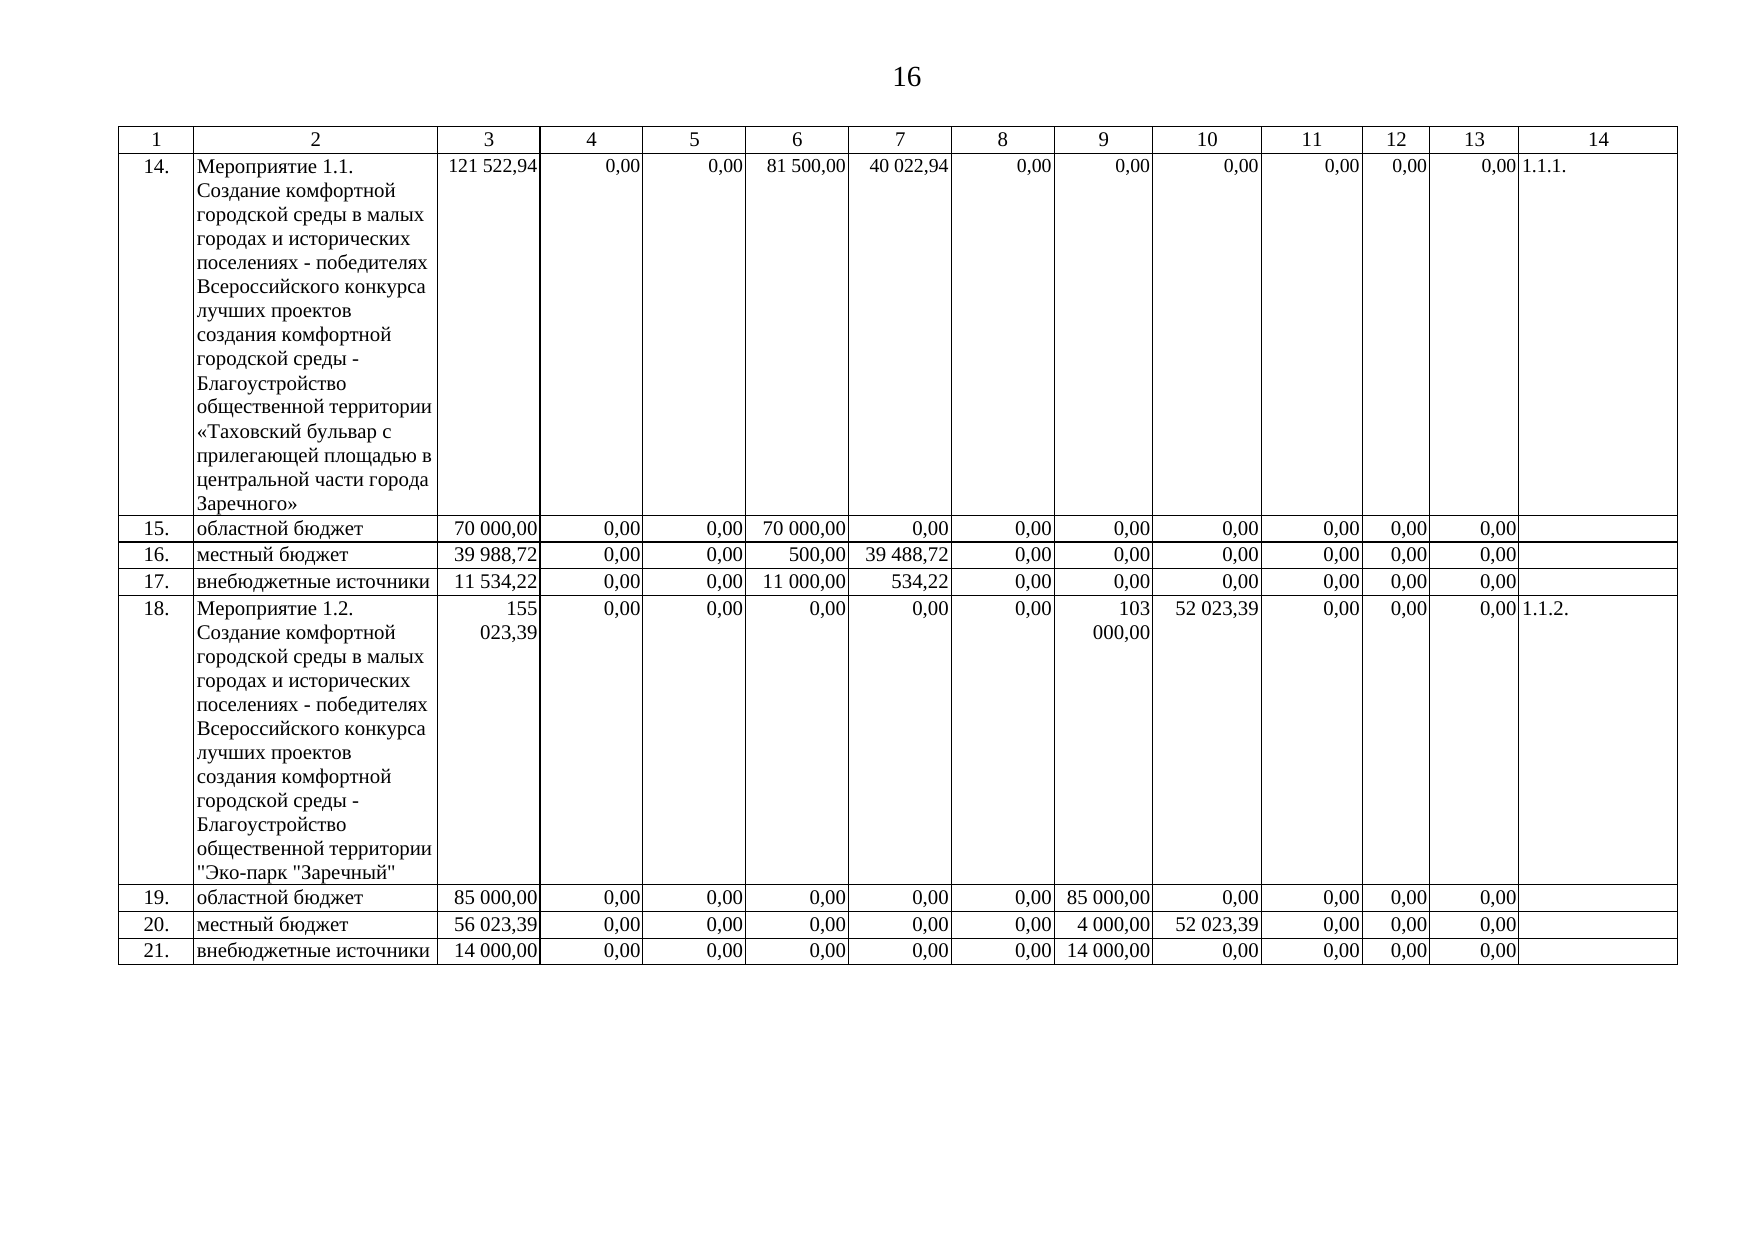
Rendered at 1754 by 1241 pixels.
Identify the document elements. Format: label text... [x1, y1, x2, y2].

table_cell 0,00 [1153, 939, 1261, 964]
table_cell [1519, 885, 1677, 911]
table_cell [1519, 516, 1677, 541]
table_cell 0,00 [1153, 569, 1261, 594]
table_cell 14 000,00 [1055, 939, 1152, 964]
table_cell 0,00 [1262, 939, 1362, 964]
table_cell 15. [119, 516, 193, 541]
table_cell 0,00 [1430, 543, 1518, 568]
table_cell 0,00 [541, 516, 642, 541]
table_cell 0,00 [1363, 543, 1429, 568]
table_cell 81 500,00 [746, 154, 848, 515]
table_cell 4 000,00 [1055, 912, 1152, 937]
table_header 8 [952, 127, 1054, 153]
table_cell 0,00 [1430, 912, 1518, 937]
table_cell 0,00 [1055, 154, 1152, 515]
table_cell 0,00 [1055, 516, 1152, 541]
table_cell 0,00 [1363, 516, 1429, 541]
table_cell 1.1.1. [1519, 154, 1677, 515]
table_cell 0,00 [1430, 596, 1518, 884]
table_cell 0,00 [1153, 154, 1261, 515]
table_cell 0,00 [746, 912, 848, 937]
table_cell местный бюджет [194, 543, 437, 568]
table_cell 1.1.2. [1519, 596, 1677, 884]
table_header 4 [541, 127, 642, 153]
table_header 13 [1430, 127, 1518, 153]
table_cell 0,00 [541, 543, 642, 568]
table_cell 85 000,00 [438, 885, 539, 911]
table_cell 0,00 [1363, 569, 1429, 594]
table_cell 0,00 [643, 912, 745, 937]
table_cell 0,00 [1430, 885, 1518, 911]
table_cell 17. [119, 569, 193, 594]
table_header 3 [438, 127, 539, 153]
table_cell 11 534,22 [438, 569, 539, 594]
table_cell 0,00 [541, 939, 642, 964]
table_cell 0,00 [643, 516, 745, 541]
table_cell местный бюджет [194, 912, 437, 937]
table_cell 0,00 [1363, 885, 1429, 911]
table_header 7 [849, 127, 951, 153]
table_cell областной бюджет [194, 885, 437, 911]
table_cell 0,00 [849, 516, 951, 541]
table_cell 0,00 [1262, 596, 1362, 884]
table_cell Мероприятие 1.1. Создание комфортной городской среды в малых городах и исторических поселениях - победителях Всероссийского конкурса лучших проектов создания комфортной городской среды - Благоустройство общественной территории «Таховский бульвар с прилегающей площадью в центральной части города Заречного» [194, 154, 437, 515]
table_cell 0,00 [1430, 154, 1518, 515]
table_cell 0,00 [849, 939, 951, 964]
table_cell 0,00 [541, 154, 642, 515]
table_cell 0,00 [1262, 154, 1362, 515]
table_cell 0,00 [643, 885, 745, 911]
table_cell 70 000,00 [438, 516, 539, 541]
table_cell 0,00 [746, 939, 848, 964]
table_cell областной бюджет [194, 516, 437, 541]
table_cell 0,00 [643, 596, 745, 884]
table_cell 14 000,00 [438, 939, 539, 964]
table_cell 0,00 [952, 569, 1054, 594]
table_cell 0,00 [1363, 912, 1429, 937]
table_header 11 [1262, 127, 1362, 153]
table_cell 70 000,00 [746, 516, 848, 541]
table_cell 0,00 [1430, 516, 1518, 541]
table_cell 0,00 [541, 912, 642, 937]
table_cell 0,00 [643, 543, 745, 568]
table_header 2 [194, 127, 437, 153]
table_cell 0,00 [849, 912, 951, 937]
table_cell 0,00 [1430, 939, 1518, 964]
table_cell 0,00 [1430, 569, 1518, 594]
table_cell 0,00 [1363, 154, 1429, 515]
table_cell 0,00 [1262, 912, 1362, 937]
table_cell 0,00 [541, 596, 642, 884]
table_header 12 [1363, 127, 1429, 153]
table_cell 18. [119, 596, 193, 884]
table_cell [1519, 543, 1677, 568]
table_cell 0,00 [643, 569, 745, 594]
table_cell 0,00 [849, 596, 951, 884]
table_cell 121 522,94 [438, 154, 539, 515]
table_cell 0,00 [1055, 569, 1152, 594]
table_cell [1519, 912, 1677, 937]
table_cell 0,00 [1153, 516, 1261, 541]
table_cell 16. [119, 543, 193, 568]
table_cell 39 488,72 [849, 543, 951, 568]
table_cell 0,00 [1262, 569, 1362, 594]
table_cell 11 000,00 [746, 569, 848, 594]
table_cell Мероприятие 1.2. Создание комфортной городской среды в малых городах и исторических поселениях - победителях Всероссийского конкурса лучших проектов создания комфортной городской среды - Благоустройство общественной территории "Эко-парк "Заречный" [194, 596, 437, 884]
table_cell 155 023,39 [438, 596, 539, 884]
table_cell 0,00 [952, 939, 1054, 964]
table_cell 0,00 [952, 154, 1054, 515]
table_cell 500,00 [746, 543, 848, 568]
table_cell внебюджетные источники [194, 569, 437, 594]
table_cell 0,00 [952, 516, 1054, 541]
table_cell 0,00 [1055, 543, 1152, 568]
table_cell 0,00 [541, 885, 642, 911]
table_cell 0,00 [541, 569, 642, 594]
table_cell 52 023,39 [1153, 912, 1261, 937]
table_cell 14. [119, 154, 193, 515]
table_cell 0,00 [1262, 885, 1362, 911]
table_cell 0,00 [643, 154, 745, 515]
table_header 14 [1519, 127, 1677, 153]
table_cell 0,00 [1262, 516, 1362, 541]
table_cell 0,00 [1262, 543, 1362, 568]
table_header 5 [643, 127, 745, 153]
table_cell 85 000,00 [1055, 885, 1152, 911]
table_cell 0,00 [746, 596, 848, 884]
table_header 10 [1153, 127, 1261, 153]
table_cell 39 988,72 [438, 543, 539, 568]
table_cell [1519, 939, 1677, 964]
table_cell 0,00 [746, 885, 848, 911]
table_header 6 [746, 127, 848, 153]
table_cell 0,00 [1153, 543, 1261, 568]
table_cell внебюджетные источники [194, 939, 437, 964]
table_cell 56 023,39 [438, 912, 539, 937]
table_cell [1519, 569, 1677, 594]
table_cell 0,00 [643, 939, 745, 964]
table_cell 0,00 [1363, 939, 1429, 964]
table_header 1 [119, 127, 193, 153]
table_cell 19. [119, 885, 193, 911]
table_cell 0,00 [952, 912, 1054, 937]
table_cell 534,22 [849, 569, 951, 594]
table_cell 103 000,00 [1055, 596, 1152, 884]
table_cell 0,00 [849, 885, 951, 911]
table_cell 0,00 [1153, 885, 1261, 911]
table_cell 0,00 [952, 543, 1054, 568]
table_cell 52 023,39 [1153, 596, 1261, 884]
table_cell 21. [119, 939, 193, 964]
table_cell 0,00 [952, 596, 1054, 884]
table_header 9 [1055, 127, 1152, 153]
table_cell 40 022,94 [849, 154, 951, 515]
table_cell 0,00 [1363, 596, 1429, 884]
table_cell 0,00 [952, 885, 1054, 911]
table_cell 20. [119, 912, 193, 937]
